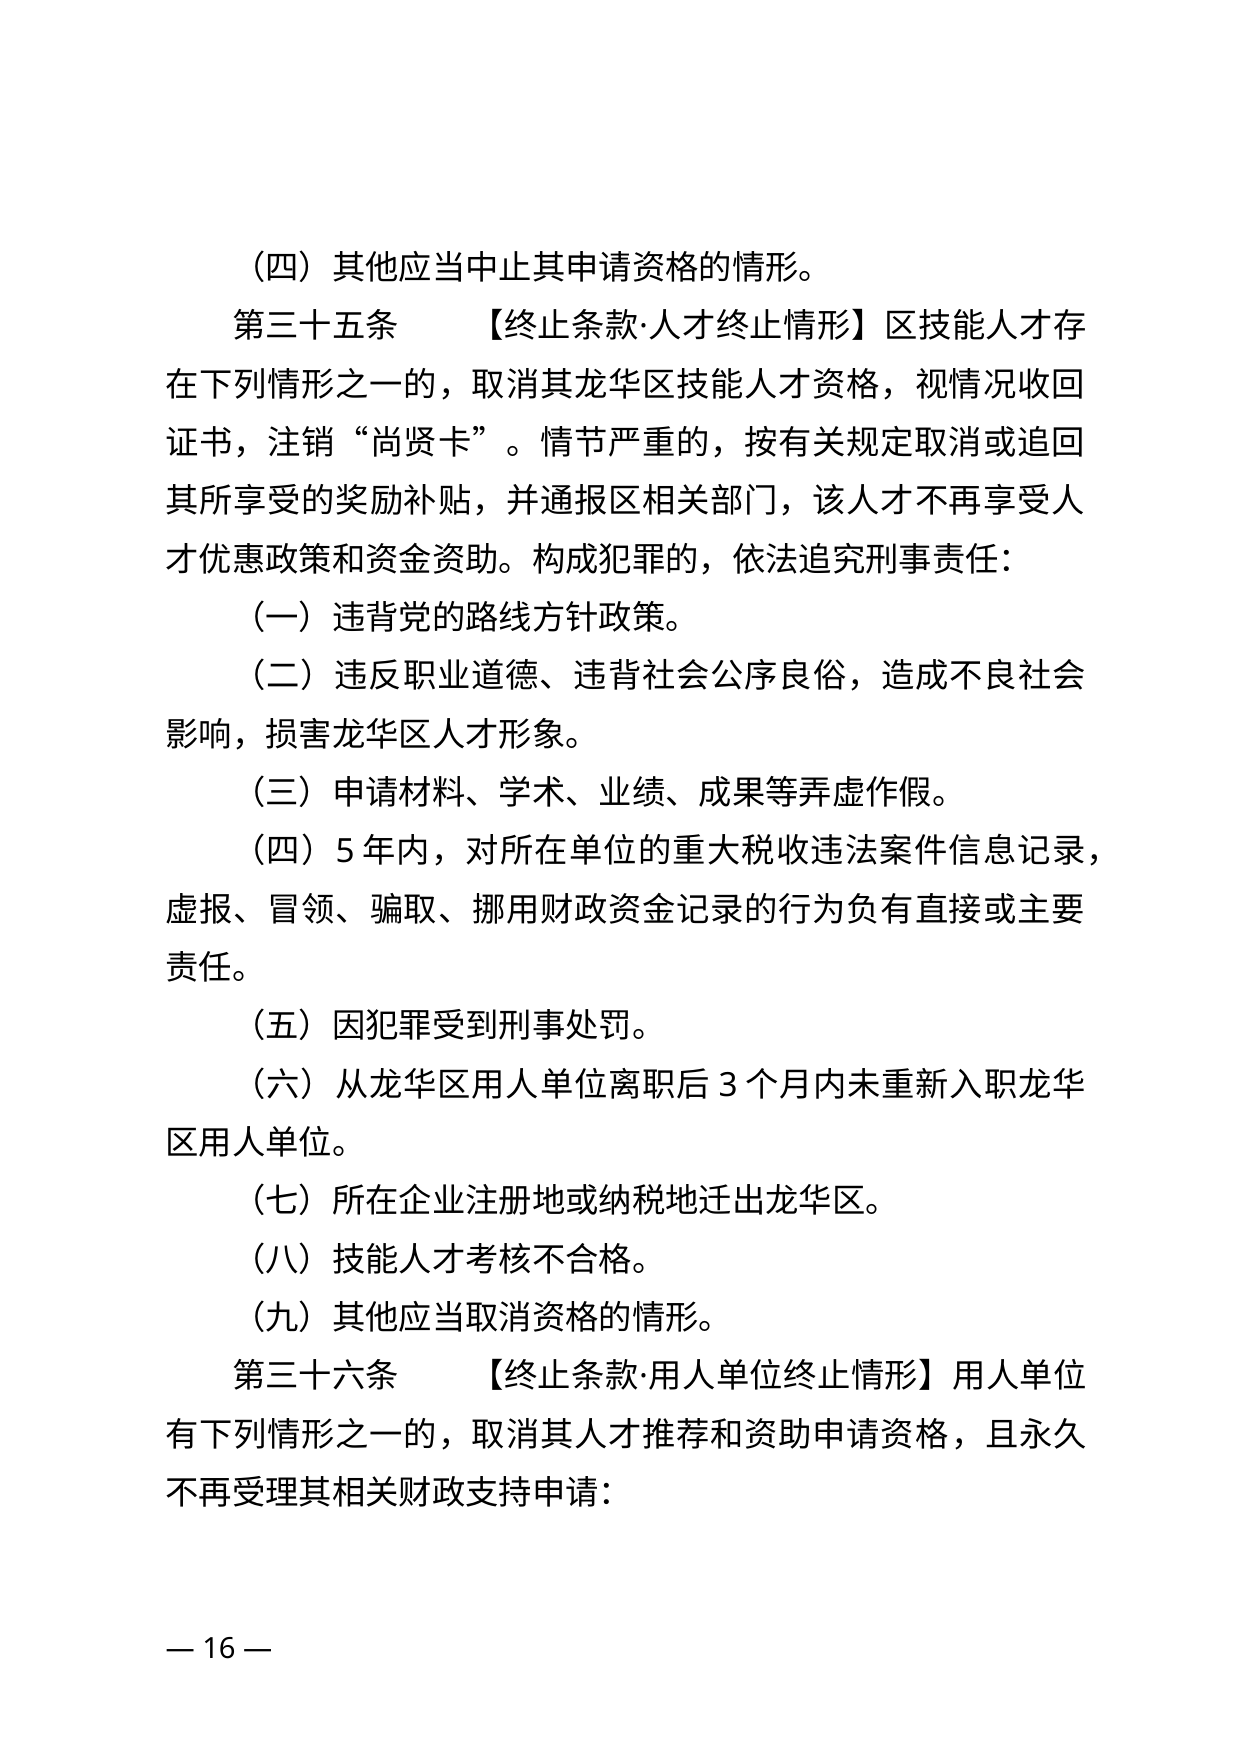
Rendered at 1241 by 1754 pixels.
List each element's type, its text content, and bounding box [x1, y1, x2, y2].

text （五）因犯罪受到刑事处罚。 [165, 991, 1087, 1049]
text （一）违背党的路线方针政策。 [165, 583, 1087, 641]
text （八）技能人才考核不合格。 [165, 1224, 1087, 1283]
list 【终止条款·用人单位终止情形】用人单位有下列情形之一的，取消其人才推荐和资助申请资格，且永久不再受理其相关财政支持申请： [165, 1341, 1087, 1516]
text （七）所在企业注册地或纳税地迁出龙华区。 [165, 1166, 1087, 1224]
text （九）其他应当取消资格的情形。 [165, 1283, 1087, 1341]
text （二）违反职业道德、违背社会公序良俗，造成不良社会影响，损害龙华区人才形象。 [165, 641, 1087, 758]
list 【终止条款·人才终止情形】区技能人才存在下列情形之一的，取消其龙华区技能人才资格，视情况收回证书，注销“尚贤卡”。情节严重的，按有关规定取消或追回其所享受的奖励补贴，并通报区相关部门，该人才不再享受人才优惠政策和资金资助。构成犯罪的，依法追究刑事责任： [165, 291, 1087, 583]
text （六）从龙华区用人单位离职后3个月内未重新入职龙华区用人单位。 [165, 1049, 1087, 1166]
text （三）申请材料、学术、业绩、成果等弄虚作假。 [165, 758, 1087, 816]
text （四）其他应当中止其申请资格的情形。 [165, 233, 1087, 291]
text （四）5年内，对所在单位的重大税收违法案件信息记录，虚报、冒领、骗取、挪用财政资金记录的行为负有直接或主要责任。 [165, 816, 1087, 991]
